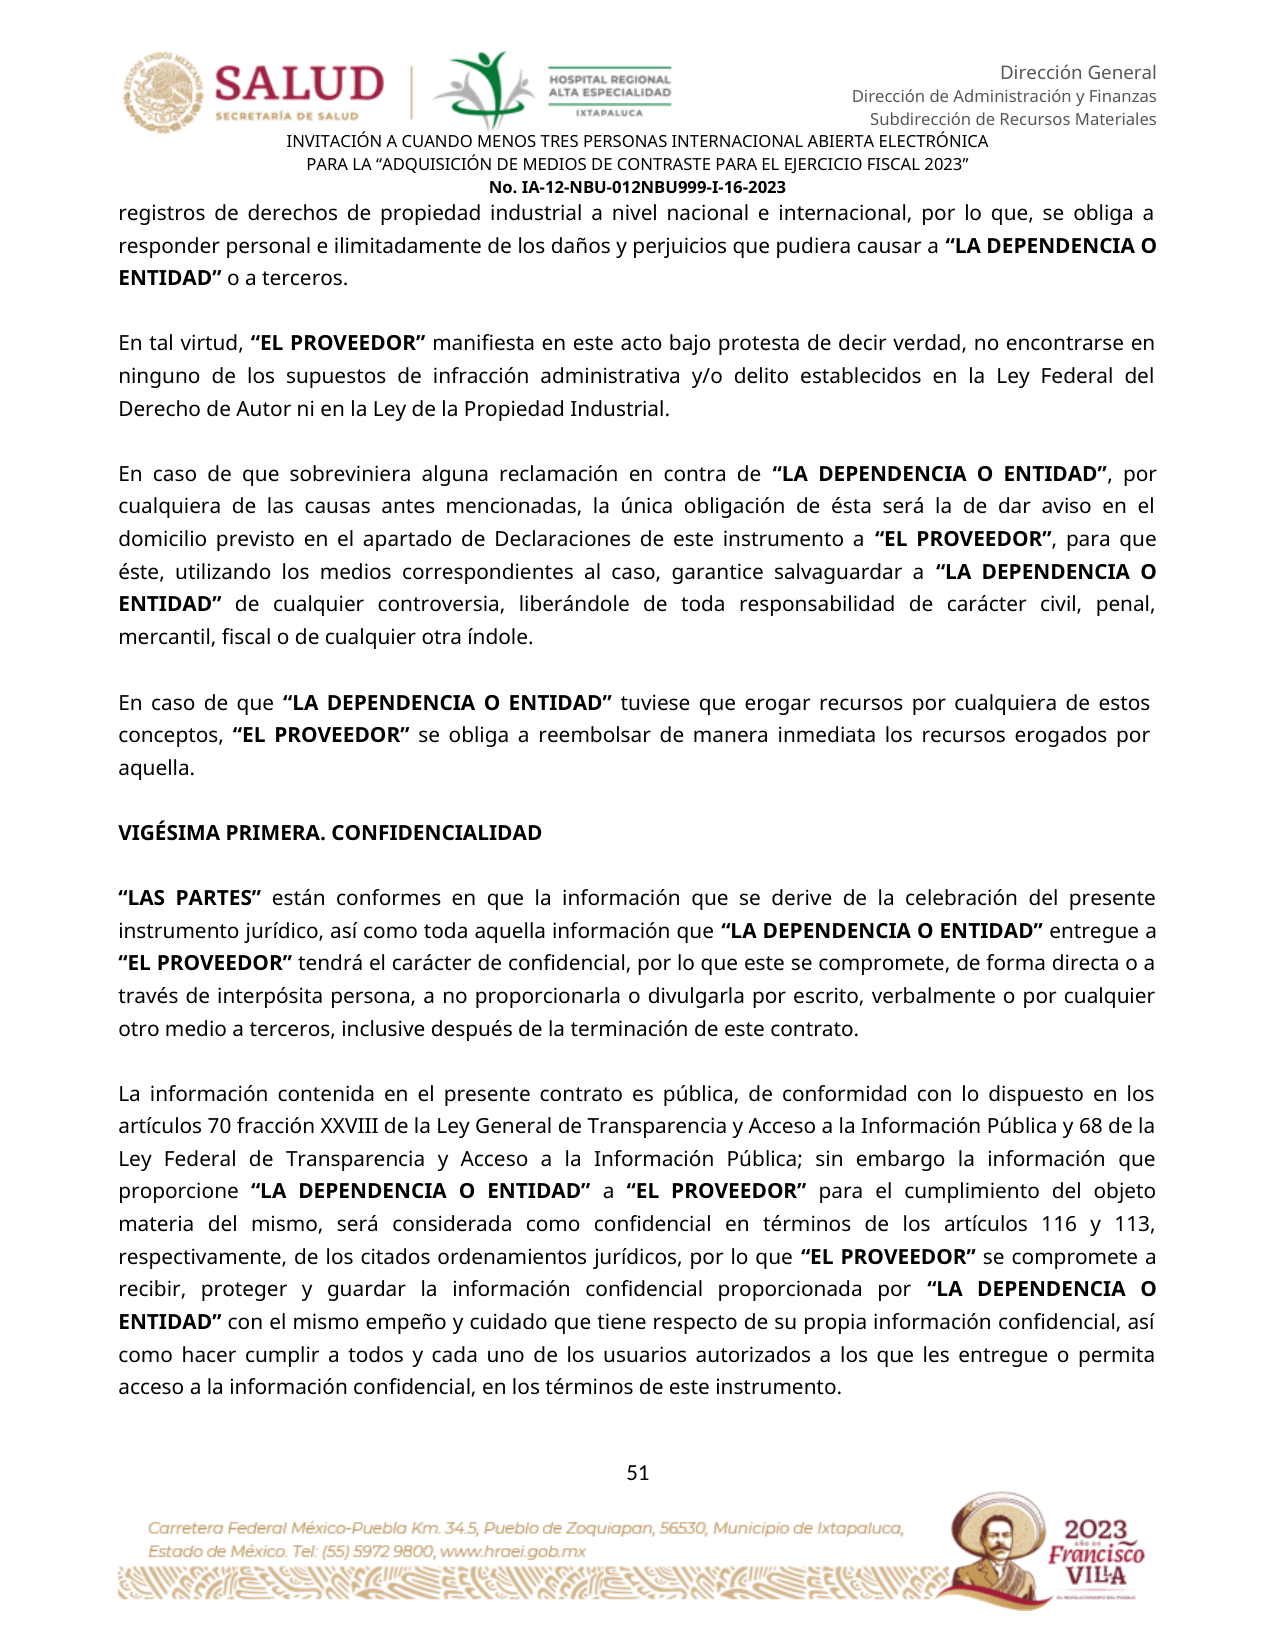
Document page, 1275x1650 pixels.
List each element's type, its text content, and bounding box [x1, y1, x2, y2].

text VIGÉSIMA PRIMERA. CONFIDENCIALIDAD [118, 818, 1157, 846]
text En caso de que “LA DEPENDENCIA O ENTIDAD” tuviese que erogar recursos por cualquiera de estos conceptos, “EL PROVEEDOR” se obliga a reembolsar de manera inmediata los recursos erogados por aquella. [118, 688, 1152, 781]
picture [118, 1486, 1156, 1611]
text En tal virtud, “EL PROVEEDOR” manifiesta en este acto bajo protesta de decir verdad, no encontrarse en ninguno de los supuestos de infracción administrativa y/o delito establecidos en la Ley Federal del Derecho de Autor ni en la Ley de la Propiedad Industrial. [118, 328, 1157, 422]
picture [118, 37, 690, 148]
text La información contenida en el presente contrato es pública, de conformidad con lo dispuesto en los artículos 70 fracción XXVIII de la Ley General de Transparencia y Acceso a la Información Pública y 68 de la Ley Federal de Transparencia y Acceso a la Información Pública; sin embargo la información que proporcione “LA DEPENDENCIA O ENTIDAD” a “EL PROVEEDOR” para el cumplimiento del objeto materia del mismo, será considerada como confidencial en términos de los artículos 116 y 113, respectivamente, de los citados ordenamientos jurídicos, por lo que “EL PROVEEDOR” se compromete a recibir, proteger y guardar la información confidencial proporcionada por “LA DEPENDENCIA O ENTIDAD” con el mismo empeño y cuidado que tiene respecto de su propia información confidencial, así como hacer cumplir a todos y cada uno de los usuarios autorizados a los que les entregue o permita acceso a la información confidencial, en los términos de este instrumento. [118, 1079, 1157, 1401]
text “LAS PARTES” están conformes en que la información que se derive de la celebración del presente instrumento jurídico, así como toda aquella información que “LA DEPENDENCIA O ENTIDAD” entregue a “EL PROVEEDOR” tendrá el carácter de confidencial, por lo que este se compromete, de forma directa o a través de interpósita persona, a no proporcionarla o divulgarla por escrito, verbalmente o por cualquier otro medio a terceros, inclusive después de la terminación de este contrato. [118, 883, 1157, 1042]
text En caso de que sobreviniera alguna reclamación en contra de “LA DEPENDENCIA O ENTIDAD”, por cualquiera de las causas antes mencionadas, la única obligación de ésta será la de dar aviso en el domicilio previsto en el apartado de Declaraciones de este instrumento a “EL PROVEEDOR”, para que éste, utilizando los medios correspondientes al caso, garantice salvaguardar a “LA DEPENDENCIA O ENTIDAD” de cualquier controversia, liberándole de toda responsabilidad de carácter civil, penal, mercantil, fiscal o de cualquier otra índole. [118, 459, 1157, 650]
